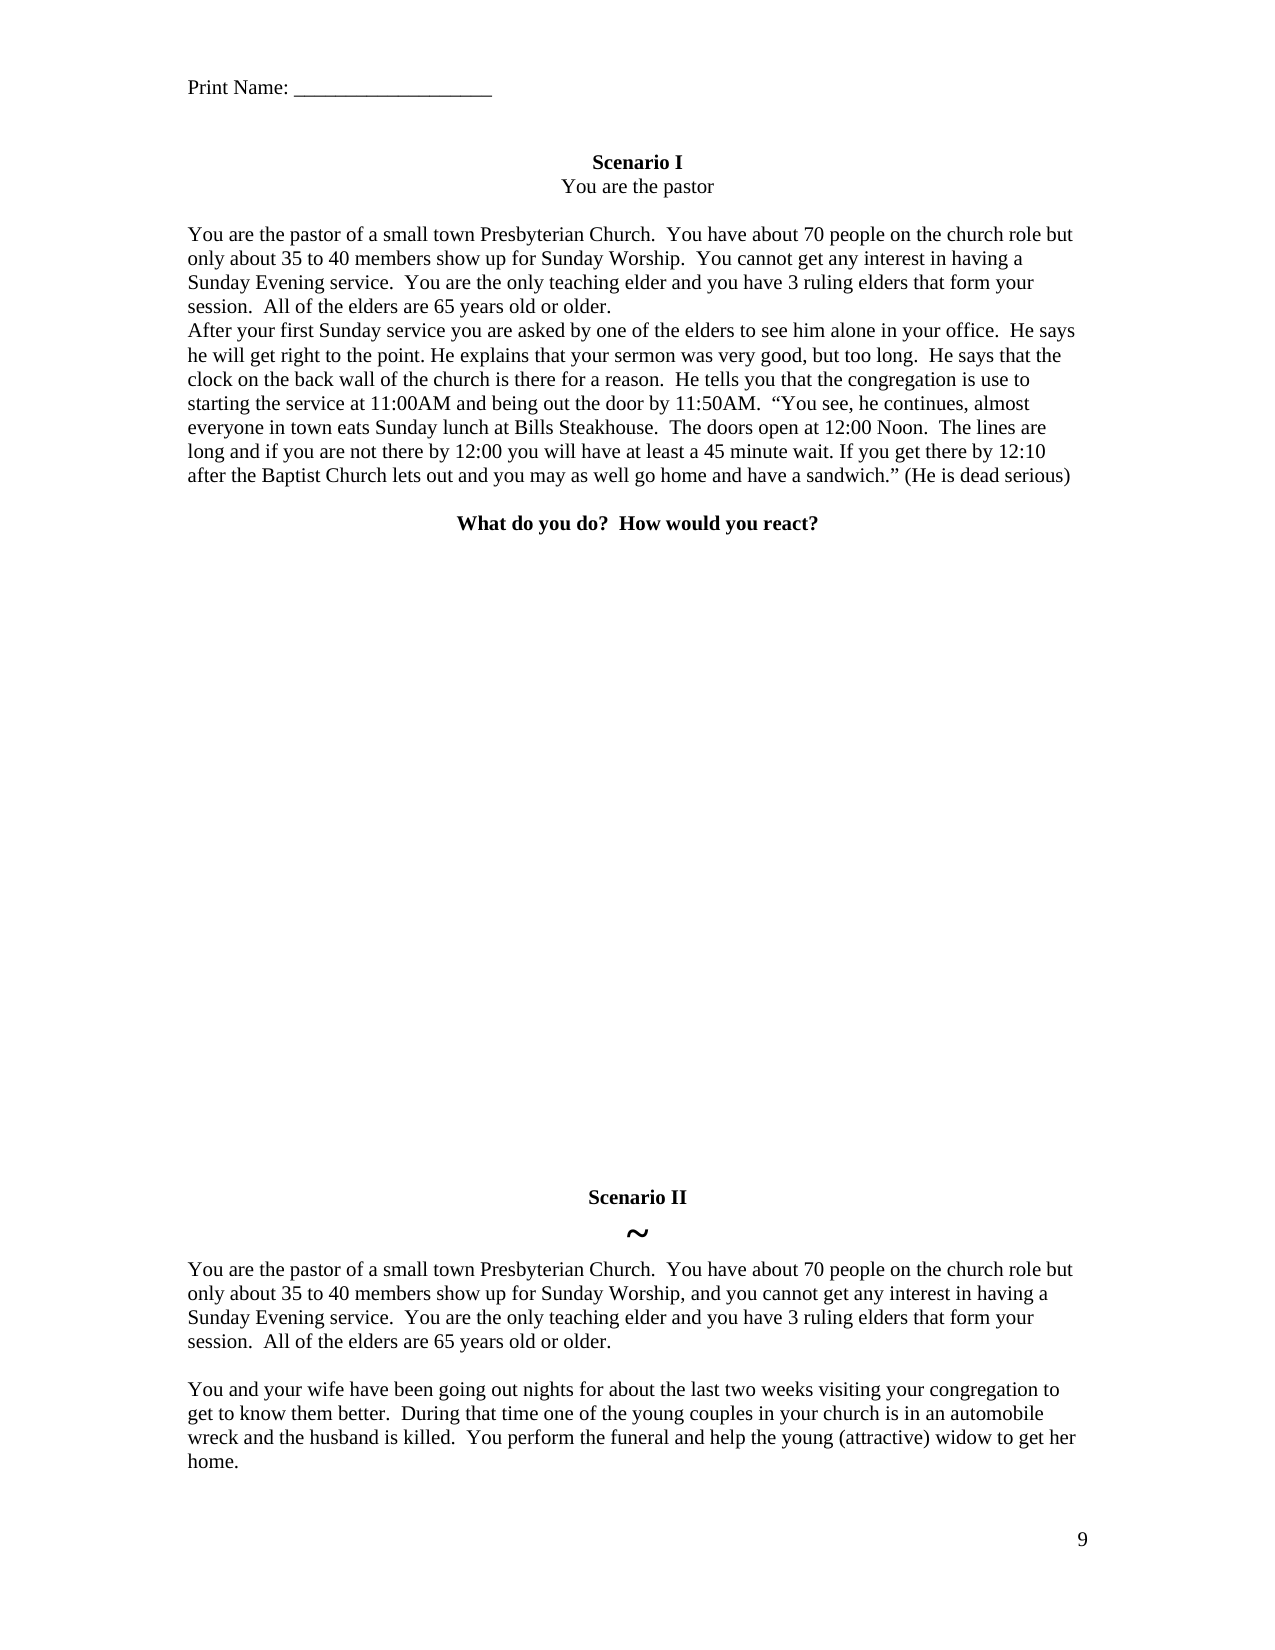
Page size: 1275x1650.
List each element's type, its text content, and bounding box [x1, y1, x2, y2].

text You are the pastor of a small town Presbyterian Church. You have about 70 people on the church role but only about 35 to 40 members show up for Sunday Worship, and you cannot get any interest in having a Sunday Evening service. You are the only teaching elder and you have 3 ruling elders that form your session. All of the elders are 65 years old or older. [187, 1257, 1087, 1353]
text You and your wife have been going out nights for about the last two weeks visiting your congregation to get to know them better. During that time one of the young couples in your church is in an automobile wreck and the husband is killed. You perform the funeral and help the young (attractive) widow to get her home. [187, 1377, 1087, 1473]
text Scenario II [187, 1185, 1087, 1209]
text What do you do? How would you react? [187, 511, 1087, 535]
text After your first Sunday service you are asked by one of the elders to see him alone in your office. He says he will get right to the point. He explains that your sermon was very good, but too long. He says that the clock on the back wall of the church is there for a reason. He tells you that the congregation is use to starting the service at 11:00AM and being out the door by 11:50AM. “You see, he continues, almost everyone in town eats Sunday lunch at Bills Steakhouse. The doors open at 12:00 Noon. The lines are long and if you are not there by 12:00 you will have at least a 45 minute wait. If you get there by 12:10 after the Baptist Church lets out and you may as well go home and have a sandwich.” (He is dead serious) [187, 318, 1087, 487]
text ~ [187, 1209, 1087, 1257]
text You are the pastor [187, 174, 1087, 198]
text You are the pastor of a small town Presbyterian Church. You have about 70 people on the church role but only about 35 to 40 members show up for Sunday Worship. You cannot get any interest in having a Sunday Evening service. You are the only teaching elder and you have 3 ruling elders that form your session. All of the elders are 65 years old or older. [187, 222, 1087, 318]
text Scenario I [187, 150, 1087, 174]
